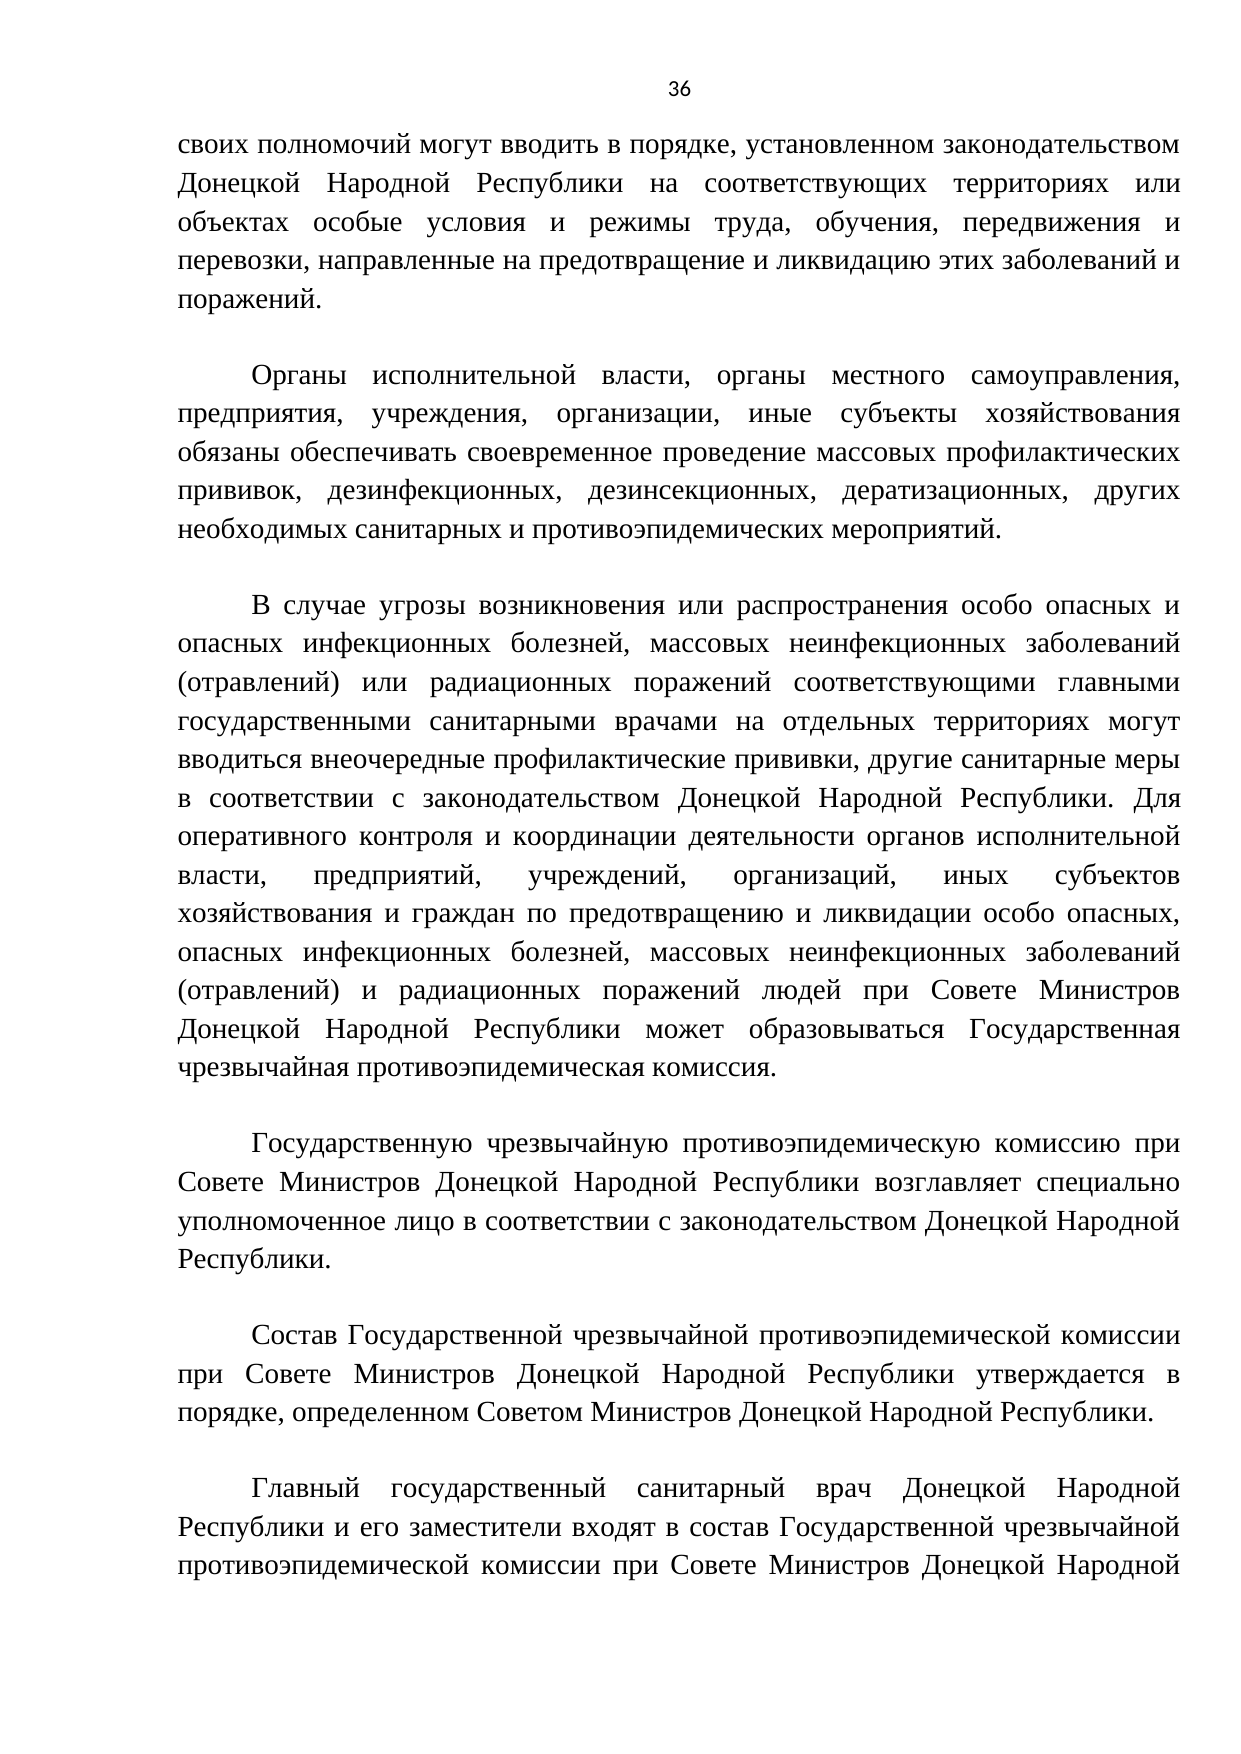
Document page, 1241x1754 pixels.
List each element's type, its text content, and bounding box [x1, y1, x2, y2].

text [177, 127, 1181, 314]
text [177, 1470, 1181, 1581]
text Государственную чрезвычайную противоэпидемическую комиссию при Совете Министров Донецкой Народной Республики возглавляет специально уполномоченное лицо в соответствии с законодательством Донецкой Народной Республики. [177, 1126, 1181, 1275]
text В случае угрозы возникновения или распространения особо опасных и опасных инфекционных болезней, массовых неинфекционных заболеваний (отравлений) или радиационных поражений соответствующими главными государственными санитарными врачами на отдельных территориях могут вводиться внеочередные профилактические прививки, другие санитарные меры в соответствии с законодательством Донецкой Народной Республики. Для оперативного контроля и координации деятельности органов исполнительной власти, предприятий, учреждений, организаций, иных субъектов хозяйствования и граждан по предотвращению и ликвидации особо опасных, опасных инфекционных болезней, массовых неинфекционных заболеваний (отравлений) и радиационных поражений людей при Совете Министров Донецкой Народной Республики может образовываться Государственная чрезвычайная противоэпидемическая комиссия. [177, 587, 1181, 1083]
text Органы исполнительной власти, органы местного самоуправления, предприятия, учреждения, организации, иные субъекты хозяйствования обязаны обеспечивать своевременное проведение массовых профилактических прививок, дезинфекционных, дезинсекционных, дератизационных, других необходимых санитарных и противоэпидемических мероприятий. [177, 357, 1181, 544]
text Состав Государственной чрезвычайной противоэпидемической комиссии при Совете Министров Донецкой Народной Республики утверждается в порядке, определенном Советом Министров Донецкой Народной Республики. [177, 1317, 1181, 1428]
